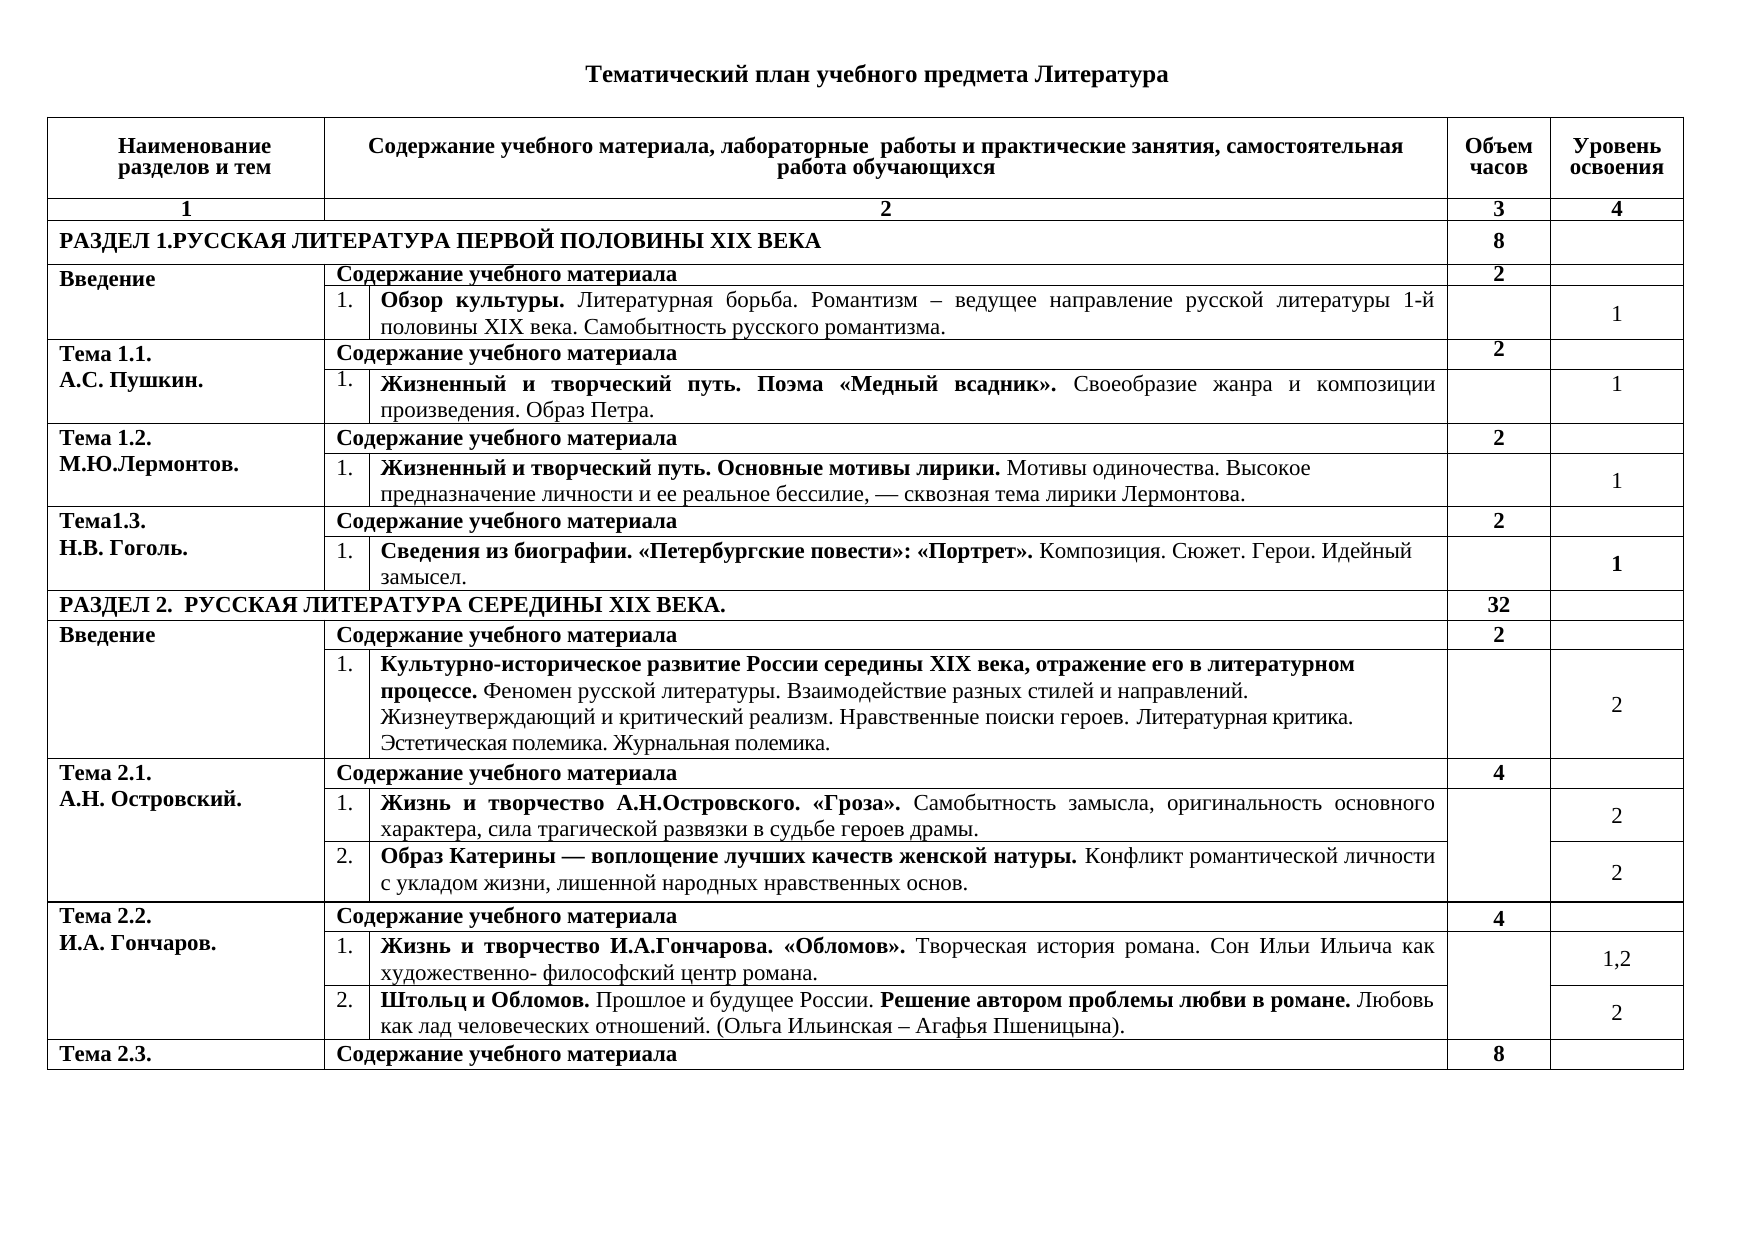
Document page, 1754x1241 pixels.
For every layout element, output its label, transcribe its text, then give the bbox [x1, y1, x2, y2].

table_cell Введение [48, 621, 324, 758]
table_cell [1448, 932, 1550, 1039]
table_cell 4 [1551, 199, 1683, 220]
table_cell 4 [1448, 903, 1550, 931]
table_cell [1551, 265, 1683, 285]
subtitle Тематический план учебного предмета Литература [89, 59, 1665, 88]
table_cell 1 [1551, 454, 1683, 506]
table_cell Тема 2.2. И.А. Гончаров. [48, 903, 324, 1039]
table_cell 8 [1448, 221, 1550, 263]
table_header Содержание учебного материала, лабораторные работы и практические занятия, самостоятельная работа обучающихся [325, 118, 1447, 198]
table_cell [1448, 370, 1550, 423]
table_cell Сведения из биографии. «Петербургские повести»: «Портрет». Композиция. Сюжет. Герои. Идейный замысел. [370, 537, 1447, 590]
table_cell [1551, 507, 1683, 536]
table_cell [1551, 221, 1683, 263]
table_cell 32 [1448, 591, 1550, 619]
table_cell 1,2 [1551, 932, 1683, 985]
table_cell 1. [325, 932, 369, 985]
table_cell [48, 1040, 324, 1068]
table_cell Образ Катерины — воплощение лучших качеств женской натуры. Конфликт романтической личности с укладом жизни, лишенной народных нравственных основ. [370, 842, 1447, 901]
table_cell Содержание учебного материала [325, 903, 1447, 931]
table_cell [1551, 591, 1683, 619]
table_cell 2 [1448, 621, 1550, 649]
table_cell 1. [325, 537, 369, 590]
table_cell [1448, 650, 1550, 758]
table_cell РАЗДЕЛ 2. РУССКАЯ ЛИТЕРАТУРА СЕРЕДИНЫ XIX ВЕКА. [48, 591, 1447, 619]
table_cell 1 [1551, 370, 1683, 423]
table_cell Жизненный и творческий путь. Основные мотивы лирики. Мотивы одиночества. Высокое предназначение личности и ее реальное бессилие, — сквозная тема лирики Лермонтова. [370, 454, 1447, 506]
table_cell Тема 1.2. М.Ю.Лермонтов. [48, 424, 324, 506]
table_cell [1551, 340, 1683, 369]
table_cell Тема 1.1. А.С. Пушкин. [48, 340, 324, 423]
table_cell [1551, 903, 1683, 931]
table_cell РАЗДЕЛ 1.РУССКАЯ ЛИТЕРАТУРА ПЕРВОЙ ПОЛОВИНЫ XIX ВЕКА [48, 221, 1447, 263]
table_cell 2 [1448, 340, 1550, 369]
table_cell 1 [1551, 286, 1683, 339]
table_cell Содержание учебного материала [325, 424, 1447, 452]
table_header Наименование разделов и тем [48, 118, 324, 198]
table_cell 1. [325, 789, 369, 841]
table_cell [1551, 759, 1683, 787]
table_cell Тема1.3. Н.В. Гоголь. [48, 507, 324, 590]
table_cell Жизнь и творчество А.Н.Островского. «Гроза». Самобытность замысла, оригинальность основного характера, сила трагической развязки в судьбе героев драмы. [370, 789, 1447, 841]
table_cell Культурно-историческое развитие России середины XIX века, отражение его в литературном процессе. Феномен русской литературы. Взаимодействие разных стилей и направлений. Жизнеутверждающий и критический реализм. Нравственные поиски героев. Литературная критика. Эстетическая полемика. Журнальная полемика. [370, 650, 1447, 758]
table_cell 2 [1551, 650, 1683, 758]
table_header Уровень освоения [1551, 118, 1683, 198]
table_cell 1. [325, 454, 369, 506]
table_cell 1. [325, 650, 369, 758]
table_header Объем часов [1448, 118, 1550, 198]
table_cell [1448, 454, 1550, 506]
table_cell [1551, 621, 1683, 649]
table_cell 2 [325, 199, 1447, 220]
table_cell 2 [1551, 842, 1683, 901]
table_cell 2 [1448, 424, 1550, 452]
table_cell [1448, 286, 1550, 339]
table_cell 2. [325, 986, 369, 1039]
table_cell [1551, 1040, 1683, 1068]
table_cell 2 [1448, 265, 1550, 285]
table_cell 1 [48, 199, 324, 220]
table_cell 2 [1448, 507, 1550, 536]
table_cell Введение [48, 265, 324, 339]
table_cell Содержание учебного материала [325, 340, 1447, 369]
table_cell Содержание учебного материала [325, 621, 1447, 649]
table_cell Содержание учебного материала [325, 759, 1447, 787]
table_cell Жизненный и творческий путь. Поэма «Медный всадник». Своеобразие жанра и композиции произведения. Образ Петра. [370, 370, 1447, 423]
table_cell [1551, 424, 1683, 452]
table_cell 2. [325, 842, 369, 901]
table_cell Тема 2.1. А.Н. Островский. [48, 759, 324, 901]
table_cell 4 [1448, 759, 1550, 787]
table_cell Содержание учебного материала [325, 507, 1447, 536]
table_cell 8 [1448, 1040, 1550, 1068]
table_cell Обзор культуры. Литературная борьба. Романтизм – ведущее направление русской литературы 1-й половины XIX века. Самобытность русского романтизма. [370, 286, 1447, 339]
table_cell 2 [1551, 986, 1683, 1039]
table_cell Содержание учебного материала [325, 1040, 1447, 1068]
table_cell 1 [1551, 537, 1683, 590]
table_cell [1448, 537, 1550, 590]
table_cell 1. [325, 370, 369, 423]
table_cell Содержание учебного материала [325, 265, 1447, 285]
table_cell Жизнь и творчество И.А.Гончарова. «Обломов». Творческая история романа. Сон Ильи Ильича как художественно- философский центр романа. [370, 932, 1447, 985]
table_cell 3 [1448, 199, 1550, 220]
table_cell [1448, 789, 1550, 901]
table_cell 1. [325, 286, 369, 339]
table_cell Штольц и Обломов. Прошлое и будущее России. Решение автором проблемы любви в романе. Любовь как лад человеческих отношений. (Ольга Ильинская – Агафья Пшеницына). [370, 986, 1447, 1039]
table_cell 2 [1551, 789, 1683, 841]
